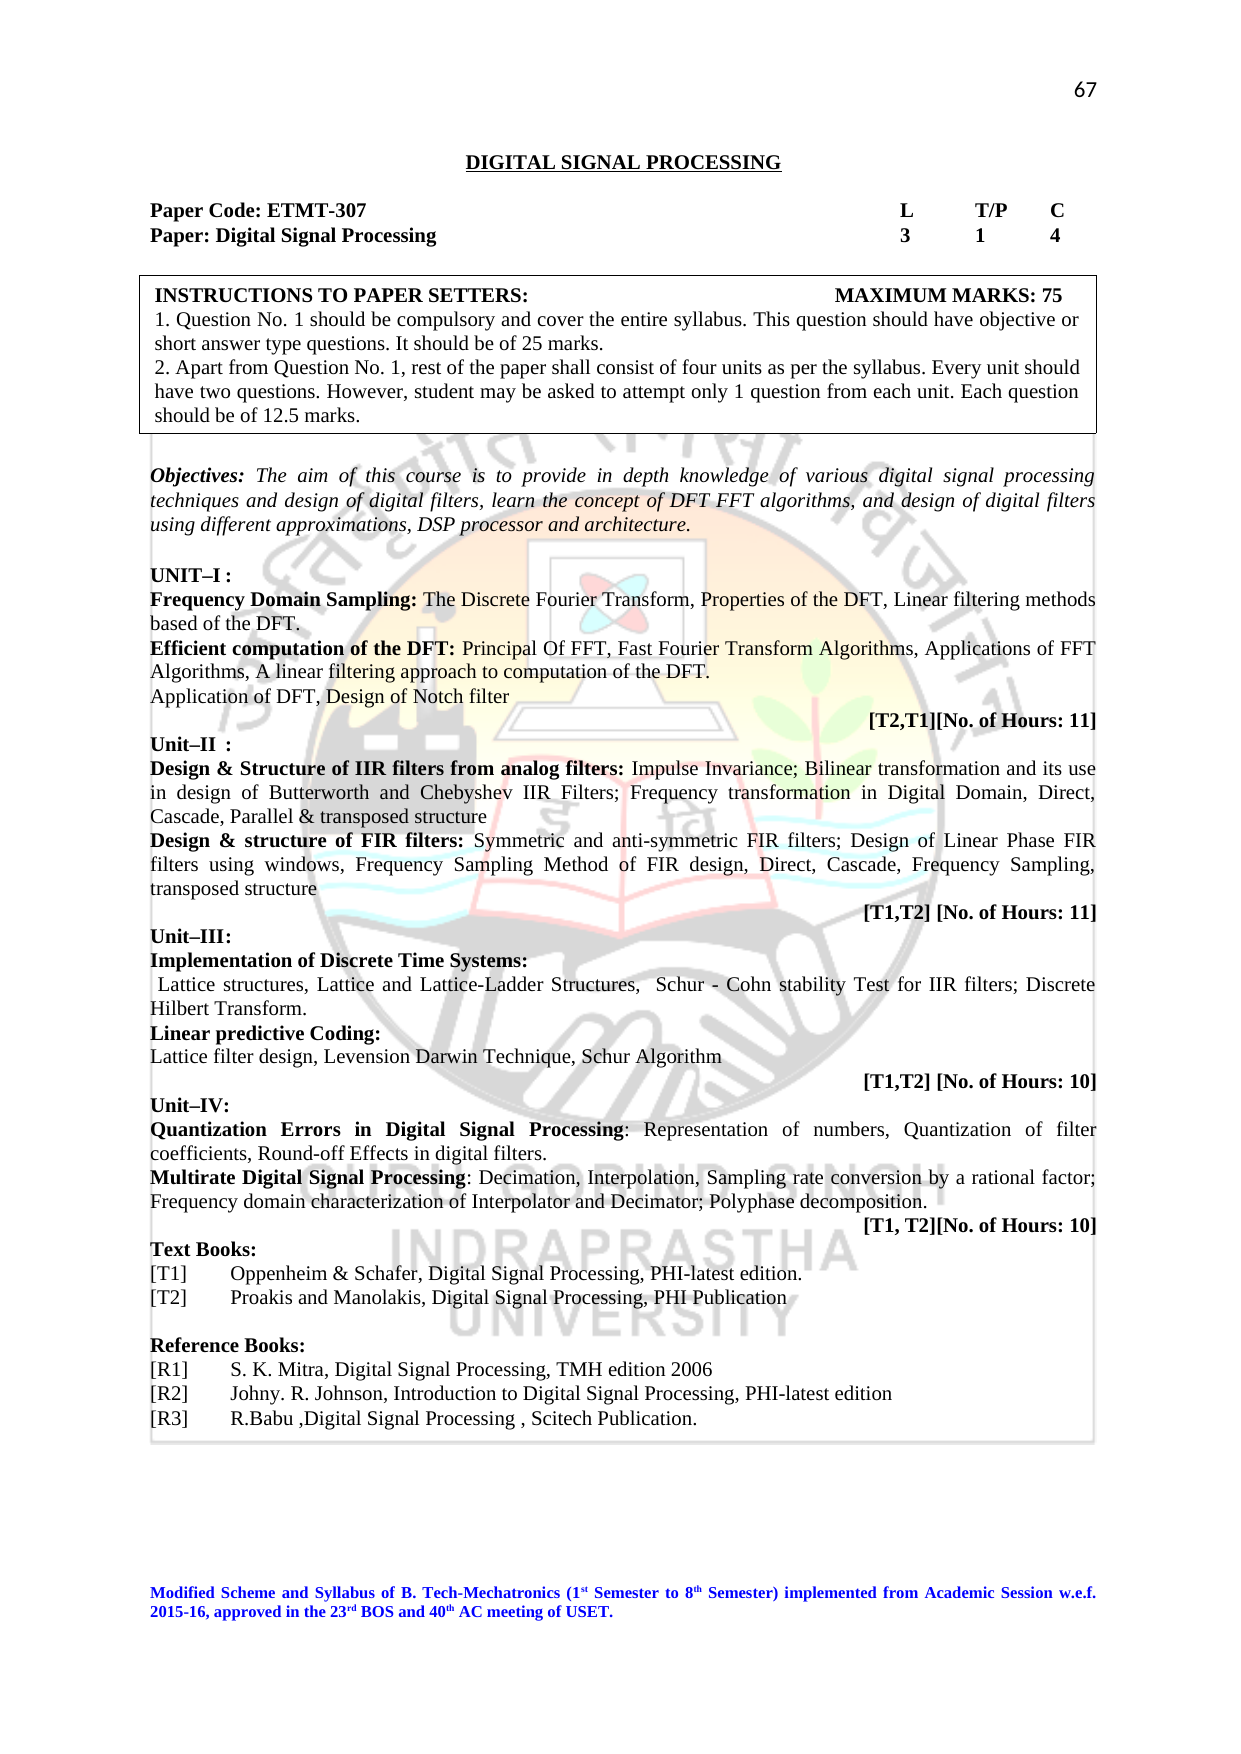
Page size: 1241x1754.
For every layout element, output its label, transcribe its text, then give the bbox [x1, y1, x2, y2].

text [R1] S. K. Mitra, Digital Signal Processing, TMH edition 2006 [150, 1357, 1097, 1381]
text [T1,T2] [No. of Hours: 11] [150, 900, 1097, 924]
text Application of DFT, Design of Notch filter [150, 683, 1097, 708]
text [T2] Proakis and Manolakis, Digital Signal Processing, PHI Publication [150, 1285, 1097, 1309]
text Paper Code: ETMT-307 L T/P C [150, 198, 1097, 222]
text Reference Books: [150, 1333, 1097, 1357]
text Unit–III : [150, 924, 1097, 948]
text Unit–II : [150, 732, 1097, 756]
text [R3] R.Babu ,Digital Signal Processing , Scitech Publication. [150, 1405, 1097, 1429]
text Linear predictive Coding: [150, 1020, 1097, 1044]
text DIGITAL SIGNAL PROCESSING [150, 150, 1097, 174]
text [T1] Oppenheim & Schafer, Digital Signal Processing, PHI-latest edition. [150, 1261, 1097, 1285]
text Implementation of Discrete Time Systems: [150, 948, 1097, 972]
text Design & structure of FIR filters: Symmetric and anti-symmetric FIR filters; Design of Linear Phase FIR filters using windows, Frequency Sampling Method of FIR design, Direct, Cascade, Frequency Sampling, transposed structure [150, 828, 1097, 900]
text Objectives: The aim of this course is to provide in depth knowledge of various digital signal processing techniques and design of digital filters, learn the concept of DFT FFT algorithms, and design of digital filters using different approximations, DSP processor and architecture. [150, 463, 1097, 536]
text Quantization Errors in Digital Signal Processing: Representation of numbers, Quantization of filter coefficients, Round-off Effects in digital filters. [150, 1117, 1097, 1165]
text [T2,T1][No. of Hours: 11] [150, 708, 1097, 732]
text Lattice structures, Lattice and Lattice-Ladder Structures, Schur - Cohn stability Test for IIR filters; Discrete Hilbert Transform. [150, 972, 1097, 1020]
text Design & Structure of IIR filters from analog filters: Impulse Invariance; Bilinear transformation and its use in design of Butterworth and Chebyshev IIR Filters; Frequency transformation in Digital Domain, Direct, Cascade, Parallel & transposed structure [150, 756, 1097, 828]
text Unit–IV: [150, 1093, 1097, 1117]
text Paper: Digital Signal Processing 3 1 4 [150, 222, 1097, 247]
text Frequency Domain Sampling: The Discrete Fourier Transform, Properties of the DFT, Linear filtering methods based of the DFT. [150, 587, 1097, 635]
text Text Books: [150, 1237, 1097, 1261]
text UNIT–I : [150, 563, 1097, 587]
text [R2] Johny. R. Johnson, Introduction to Digital Signal Processing, PHI-latest edition [150, 1381, 1097, 1405]
text Lattice filter design, Levension Darwin Technique, Schur Algorithm [150, 1044, 1097, 1068]
text Multirate Digital Signal Processing: Decimation, Interpolation, Sampling rate conversion by a rational factor; Frequency domain characterization of Interpolator and Decimator; Polyphase decomposition. [150, 1165, 1097, 1213]
text [T1,T2] [No. of Hours: 10] [150, 1068, 1097, 1093]
text Efficient computation of the DFT: Principal Of FFT, Fast Fourier Transform Algorithms, Applications of FFT Algorithms, A linear filtering approach to computation of the DFT. [150, 635, 1097, 683]
text [T1, T2][No. of Hours: 10] [150, 1213, 1097, 1237]
